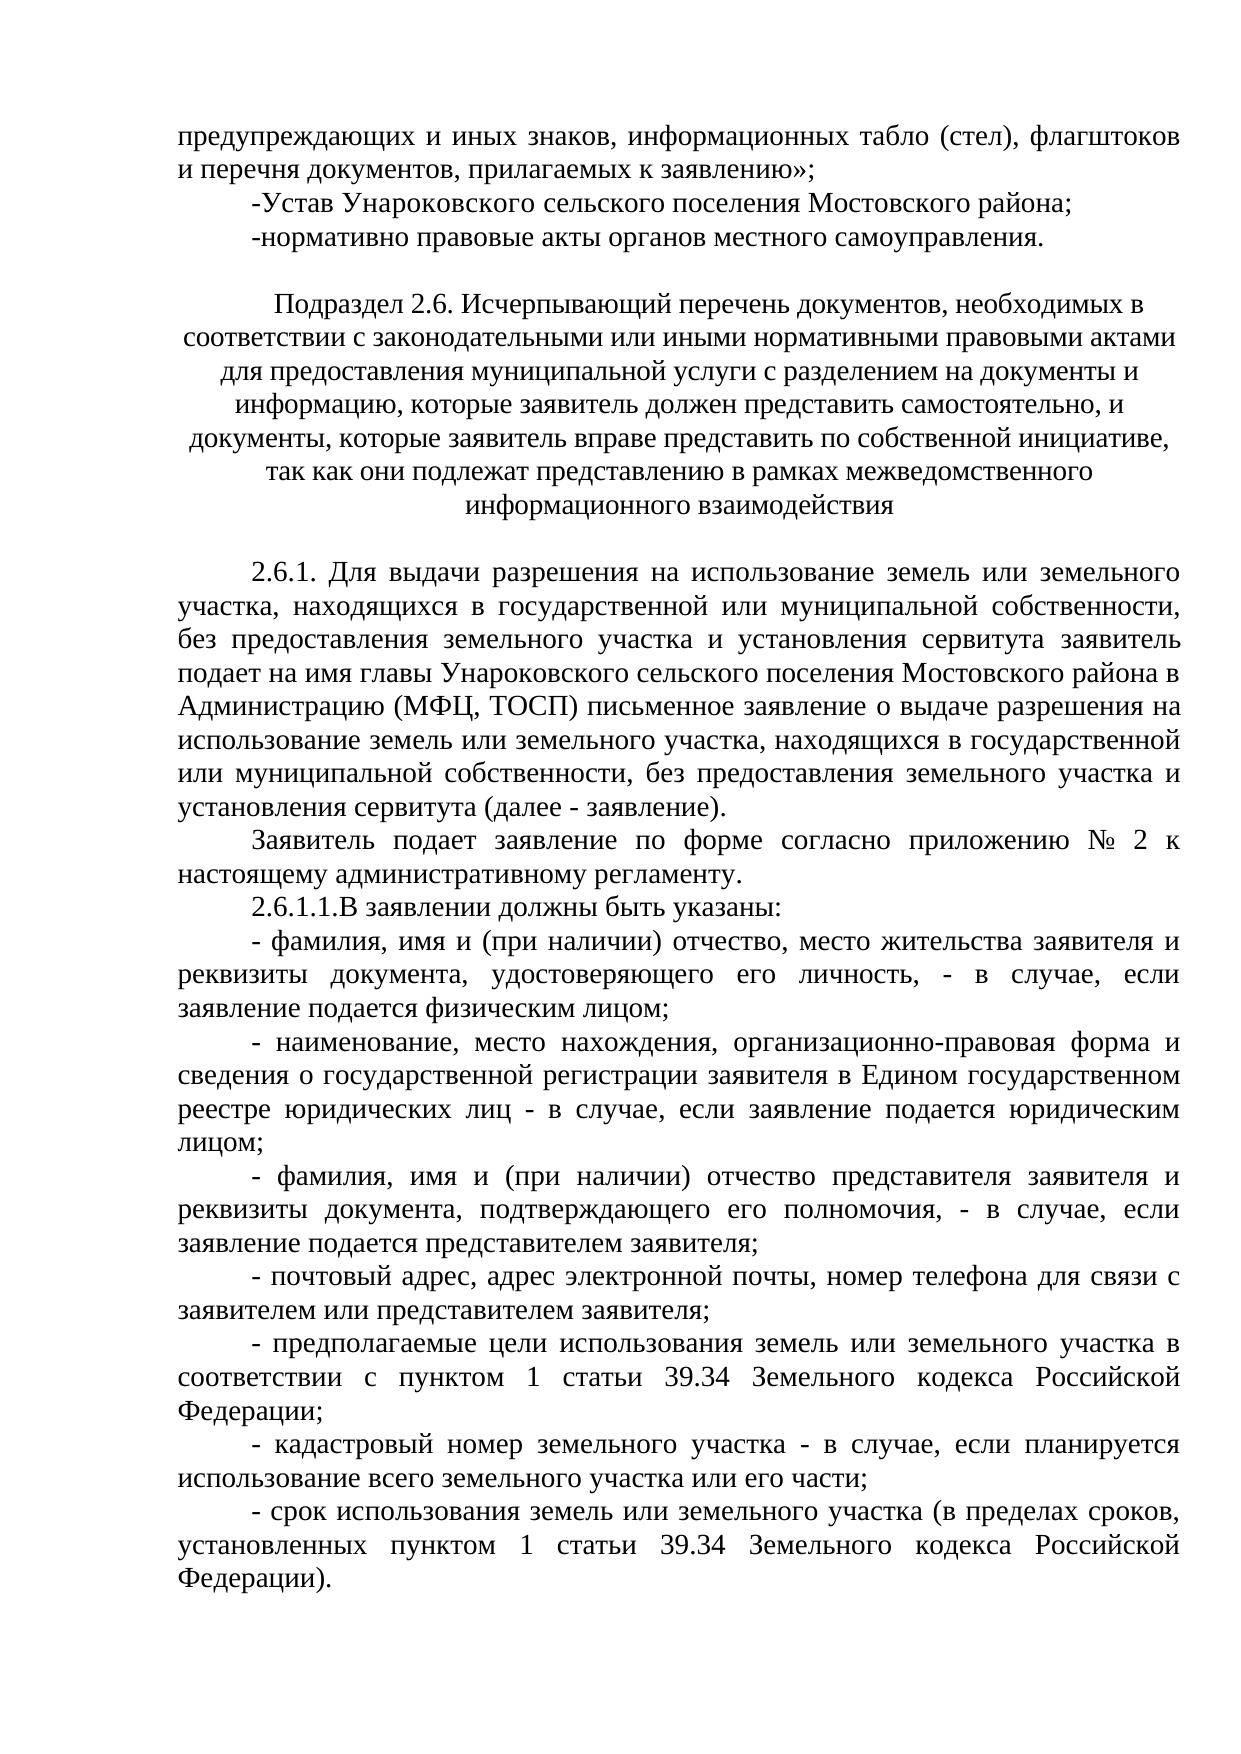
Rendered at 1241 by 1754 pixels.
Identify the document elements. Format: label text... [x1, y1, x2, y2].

text - кадастровый номер земельного участка - в случае, если планируется использование всего земельного участка или его части; [177, 1426, 1181, 1493]
text -Устав Унароковского сельского поселения Мостовского района; [177, 185, 1181, 219]
text - фамилия, имя и (при наличии) отчество представителя заявителя и реквизиты документа, подтверждающего его полномочия, - в случае, если заявление подается представителем заявителя; [177, 1158, 1181, 1258]
text - предполагаемые цели использования земель или земельного участка в соответствии с пунктом 1 статьи 39.34 Земельного кодекса Российской Федерации; [177, 1326, 1181, 1426]
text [177, 118, 1181, 185]
text 2.6.1.1.В заявлении должны быть указаны: [177, 889, 1181, 923]
text - почтовый адрес, адрес электронной почты, номер телефона для связи с заявителем или представителем заявителя; [177, 1258, 1181, 1326]
text - наименование, место нахождения, организационно-правовая форма и сведения о государственной регистрации заявителя в Едином государственном реестре юридических лиц - в случае, если заявление подается юридическим лицом; [177, 1024, 1181, 1158]
text -нормативно правовые акты органов местного самоуправления. [177, 219, 1181, 252]
text - фамилия, имя и (при наличии) отчество, место жительства заявителя и реквизиты документа, удостоверяющего его личность, - в случае, если заявление подается физическим лицом; [177, 923, 1181, 1024]
text Подраздел 2.6. Исчерпывающий перечень документов, необходимых в соответствии с законодательными или иными нормативными правовыми актами для предоставления муниципальной услуги с разделением на документы и информацию, которые заявитель должен представить самостоятельно, и документы, которые заявитель вправе представить по собственной инициативе, так как они подлежат представлению в рамках межведомственного информационного взаимодействия [177, 286, 1181, 521]
text 2.6.1. Для выдачи разрешения на использование земель или земельного участка, находящихся в государственной или муниципальной собственности, без предоставления земельного участка и установления сервитута заявитель подает на имя главы Унароковского сельского поселения Мостовского района в Администрацию (МФЦ, ТОСП) письменное заявление о выдаче разрешения на использование земель или земельного участка, находящихся в государственной или муниципальной собственности, без предоставления земельного участка и установления сервитута (далее - заявление). [177, 554, 1181, 822]
text - срок использования земель или земельного участка (в пределах сроков, установленных пунктом 1 статьи 39.34 Земельного кодекса Российской Федерации). [177, 1493, 1181, 1594]
text Заявитель подает заявление по форме согласно приложению № 2 к настоящему административному регламенту. [177, 822, 1181, 889]
